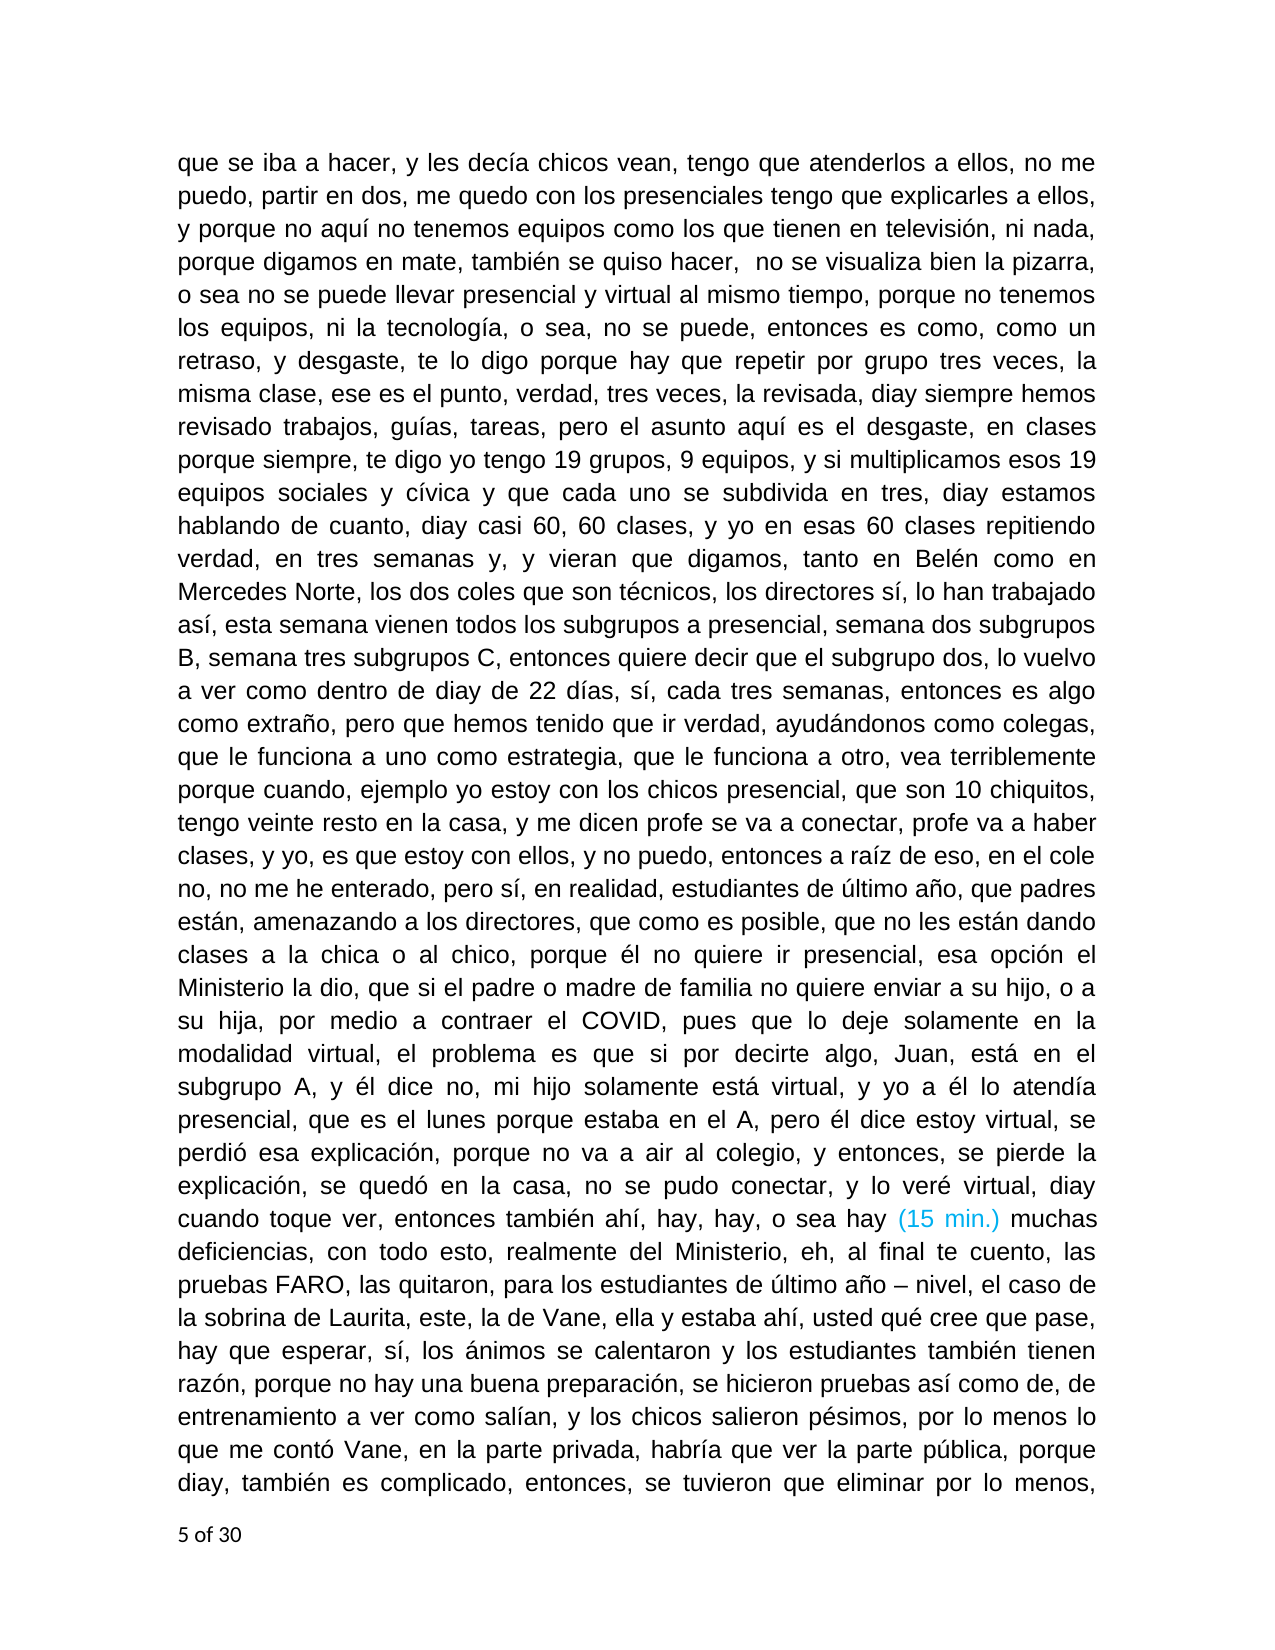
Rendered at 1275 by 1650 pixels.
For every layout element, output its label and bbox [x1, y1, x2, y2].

text [177, 148, 1098, 1497]
